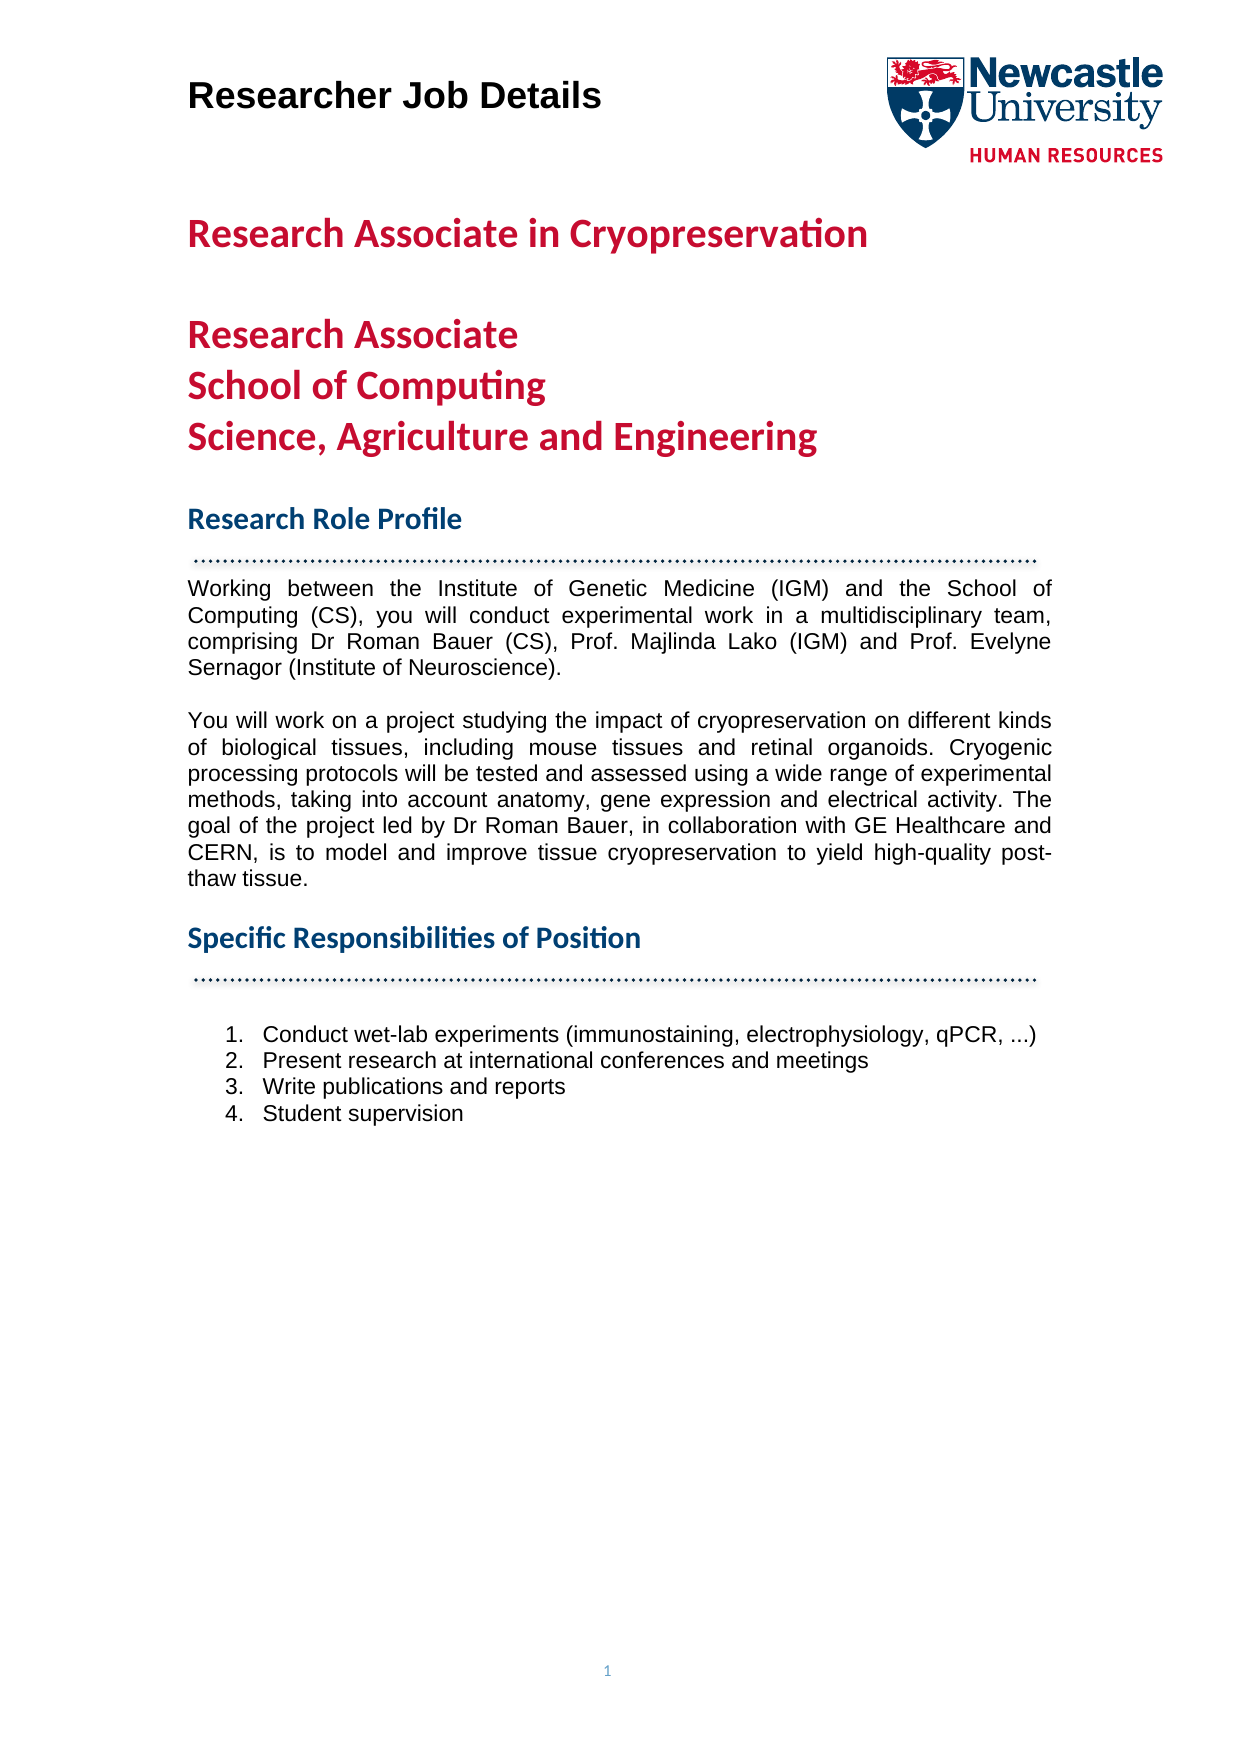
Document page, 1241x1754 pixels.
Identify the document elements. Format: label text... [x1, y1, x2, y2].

text Specific Responsibilities of Position [187, 918, 1053, 956]
text You will work on a project studying the impact of cryopreservation on different kinds of biological tissues, including mouse tissues and retinal organoids. Cryogenic processing protocols will be tested and assessed using a wide range of experimental methods, taking into account anatomy, gene expression and electrical activity. The goal of the project led by Dr Roman Bauer, in collaboration with GE Healthcare and CERN, is to model and improve tissue cryopreservation to yield high-quality post-thaw tissue. [187, 707, 1053, 892]
text Research Associate in Cryopreservation [187, 207, 1053, 258]
list Conduct wet-lab experiments (immunostaining, electrophysiology, qPCR, ...) [225, 1021, 1053, 1047]
text Research Associate [187, 308, 1053, 359]
text Science, Agriculture and Engineering [187, 410, 1053, 461]
list Write publications and reports [225, 1073, 1053, 1099]
text Research Role Profile [187, 499, 1089, 537]
list Present research at international conferences and meetings [225, 1047, 1053, 1073]
list Student supervision [225, 1099, 1053, 1126]
text Working between the Institute of Genetic Medicine (IGM) and the School of Computing (CS), you will conduct experimental work in a multidisciplinary team, comprising Dr Roman Bauer (CS), Prof. Majlinda Lako (IGM) and Prof. Evelyne Sernagor (Institute of Neuroscience). [187, 575, 1053, 681]
text School of Computing [187, 359, 1053, 410]
